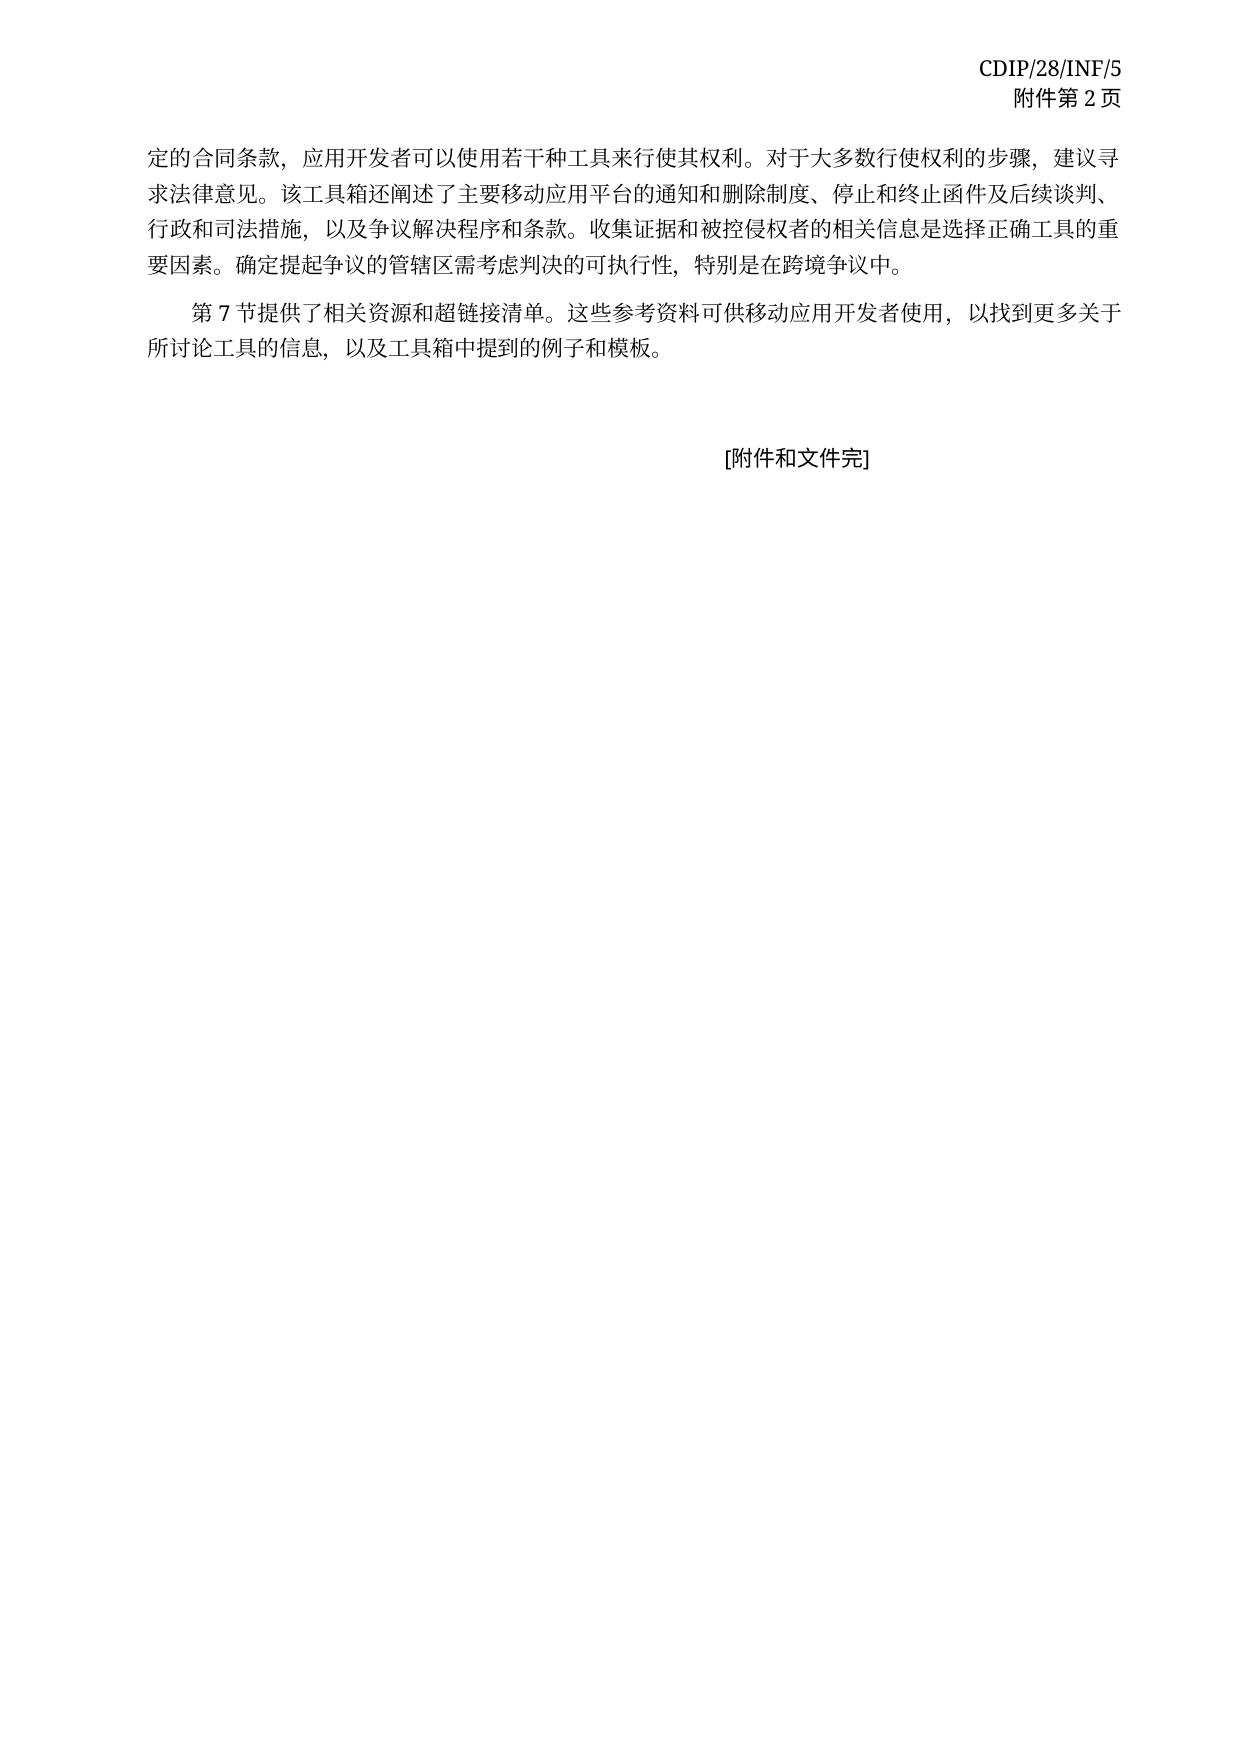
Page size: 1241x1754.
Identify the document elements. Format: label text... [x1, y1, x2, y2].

text 第7节提供了相关资源和超链接清单。这些参考资料可供移动应用开发者使用，以找到更多关于所讨论工具的信息，以及工具箱中提到的例子和模板。 [148, 292, 1122, 363]
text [148, 138, 1122, 279]
text [附件和文件完] [724, 438, 1122, 473]
